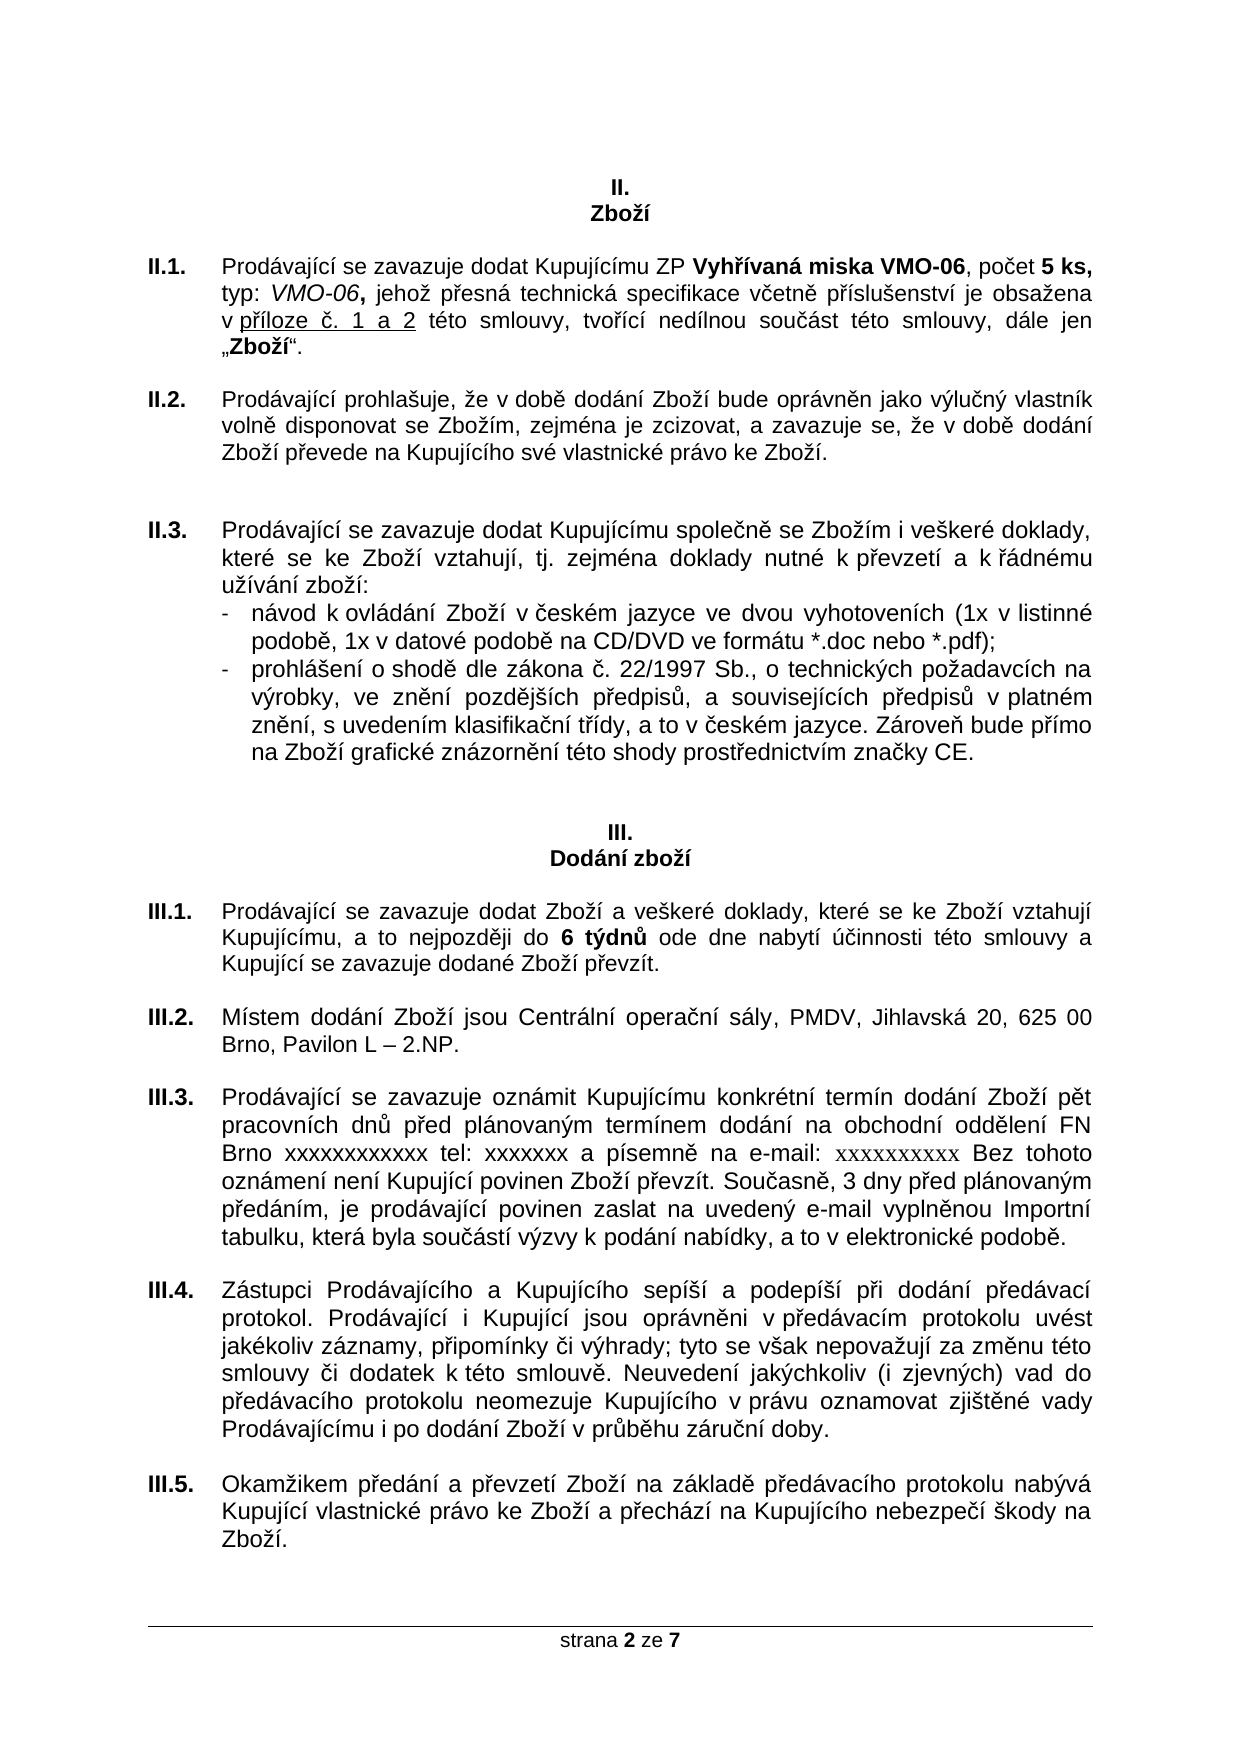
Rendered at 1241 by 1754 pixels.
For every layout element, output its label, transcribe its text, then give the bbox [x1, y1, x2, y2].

text Zboží [148, 200, 1093, 227]
text Dodání zboží [148, 845, 1093, 871]
list Okamžikem předání a převzetí Zboží na základě předávacího protokolu nabývá Kupující vlastnické právo ke Zboží a přechází na Kupujícího nebezpečí škody na Zboží. [148, 1470, 1093, 1552]
list Prodávající se zavazuje dodat Zboží a veškeré doklady, které se ke Zboží vztahují Kupujícímu, a to nejpozději do 6 týdnů ode dne nabytí účinnosti této smlouvy a Kupující se zavazuje dodané Zboží převzít. [148, 898, 1093, 977]
list návod k ovládání Zboží v českém jazyce ve dvou vyhotoveních (1x v listinné podobě, 1x v datové podobě na CD/DVD ve formátu *.doc nebo *.pdf); [221, 599, 1093, 655]
text III. [148, 818, 1093, 845]
list Prodávající se zavazuje dodat Kupujícímu ZP Vyhřívaná miska VMO-06, počet 5 ks, typ: VMO-06, jehož přesná technická specifikace včetně příslušenství je obsažena v příloze č. 1 a 2 této smlouvy, tvořící nedílnou součást této smlouvy, dále jen „Zboží“. [148, 253, 1093, 360]
list Zástupci Prodávajícího a Kupujícího sepíší a podepíší při dodání předávací protokol. Prodávající i Kupující jsou oprávněni v předávacím protokolu uvést jakékoliv záznamy, připomínky či výhrady; tyto se však nepovažují za změnu této smlouvy či dodatek k této smlouvě. Neuvedení jakýchkoliv (i zjevných) vad do předávacího protokolu neomezuje Kupujícího v právu oznamovat zjištěné vady Prodávajícímu i po dodání Zboží v průběhu záruční doby. [148, 1276, 1093, 1442]
list Prodávající prohlašuje, že v době dodání Zboží bude oprávněn jako výlučný vlastník volně disponovat se Zbožím, zejména je zcizovat, a zavazuje se, že v době dodání Zboží převede na Kupujícího své vlastnické právo ke Zboží. [148, 386, 1093, 465]
list Prodávající se zavazuje dodat Kupujícímu společně se Zbožím i veškeré doklady, které se ke Zboží vztahují, tj. zejména doklady nutné k převzetí a k řádnému užívání zboží: [148, 516, 1093, 599]
list Místem dodání Zboží jsou Centrální operační sály, PMDV, Jihlavská 20, 625 00 Brno, Pavilon L – 2.NP. [148, 1003, 1093, 1057]
text II. [148, 174, 1093, 200]
list Prodávající se zavazuje oznámit Kupujícímu konkrétní termín dodání Zboží pět pracovních dnů před plánovaným termínem dodání na obchodní oddělení FN Brno xxxxxxxxxxxx tel: xxxxxxx a písemně na e-mail: xxxxxxxxxx Bez tohoto oznámení není Kupující povinen Zboží převzít. Současně, 3 dny před plánovaným předáním, je prodávající povinen zaslat na uvedený e-mail vyplněnou Importní tabulku, která byla součástí výzvy k podání nabídky, a to v elektronické podobě. [148, 1083, 1093, 1250]
list prohlášení o shodě dle zákona č. 22/1997 Sb., o technických požadavcích na výrobky, ve znění pozdějších předpisů, a souvisejících předpisů v platném znění, s uvedením klasifikační třídy, a to v českém jazyce. Zároveň bude přímo na Zboží grafické znázornění této shody prostřednictvím značky CE. [221, 655, 1093, 766]
